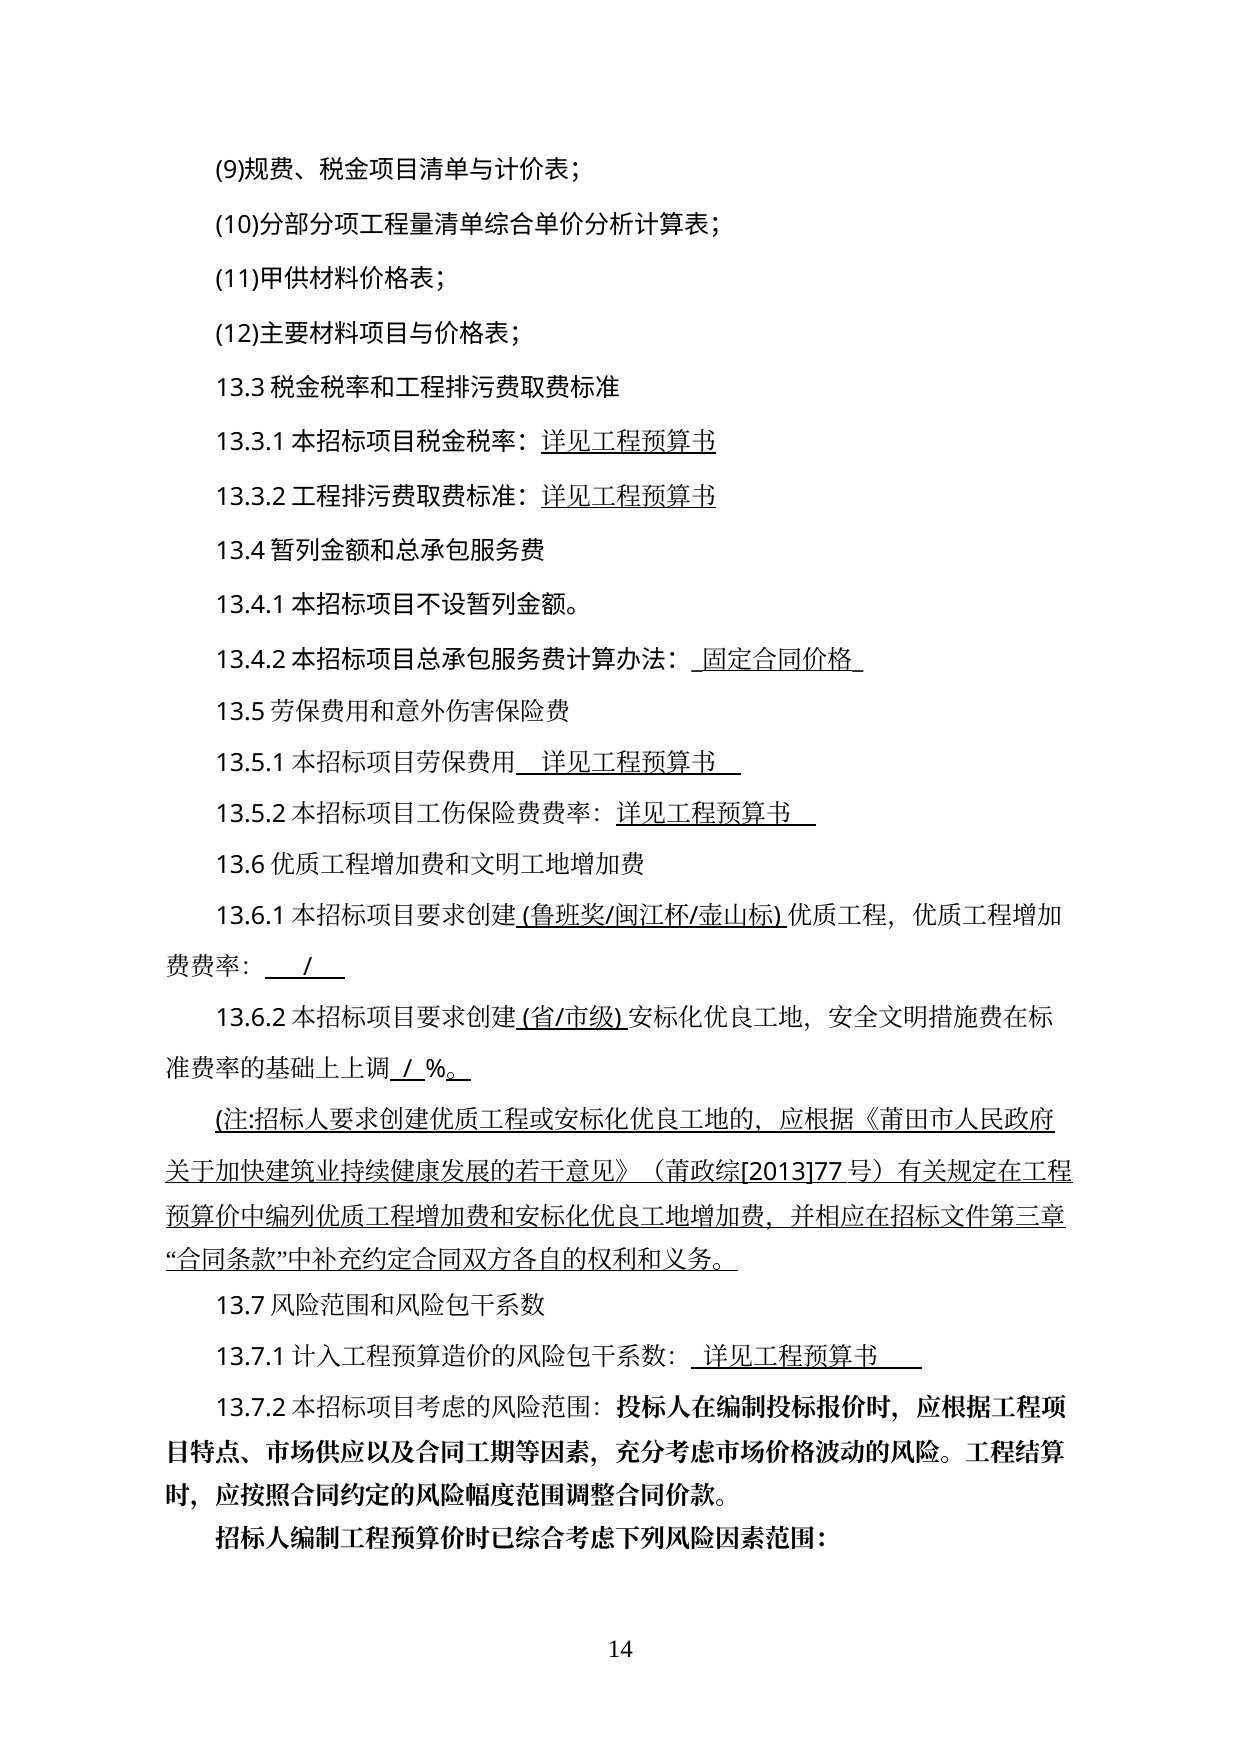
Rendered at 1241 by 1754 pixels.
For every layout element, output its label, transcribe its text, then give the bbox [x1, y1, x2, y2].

text (12)主要材料项目与价格表； [165, 313, 1075, 349]
text (10)分部分项工程量清单综合单价分析计算表； [165, 204, 1075, 241]
text 招标人编制工程预算价时已综合考虑下列风险因素范围： [165, 1524, 1075, 1553]
text 13.6.1本招标项目要求创建 (鲁班奖/闽江杯/壶山标) 优质工程，优质工程增加费费率： / [165, 898, 1075, 983]
text 13.3.2工程排污费取费标准：详见工程预算书 [165, 476, 1075, 512]
text (11)甲供材料价格表； [165, 259, 1075, 295]
text 13.4.2本招标项目总承包服务费计算办法：_固定合同价格_ [165, 639, 1075, 676]
text 13.3税金税率和工程排污费取费标准 [165, 367, 1075, 404]
text 13.7.2本招标项目考虑的风险范围：投标人在编制投标报价时，应根据工程项目特点、市场供应以及合同工期等因素，充分考虑市场价格波动的风险。工程结算时，应按照合同约定的风险幅度范围调整合同价款。 [165, 1390, 1075, 1510]
text 13.7风险范围和风险包干系数 [165, 1288, 1075, 1322]
text 13.6优质工程增加费和文明工地增加费 [165, 847, 1075, 881]
text 13.4.1本招标项目不设暂列金额。 [165, 585, 1075, 621]
text (9)规费、税金项目清单与计价表； [165, 150, 1075, 186]
text 13.5.2本招标项目工伤保险费费率：详见工程预算书 [165, 796, 1075, 830]
text (注:招标人要求创建优质工程或安标化优良工地的，应根据《莆田市人民政府关于加快建筑业持续健康发展的若干意见》（莆政综[2013]77号）有关规定在工程预算价中编列优质工程增加费和安标化优良工地增加费，并相应在招标文件第三章“合同条款”中补充约定合同双方各自的权利和义务。 [165, 1102, 1075, 1273]
text 13.7.1计入工程预算造价的风险包干系数： 详见工程预算书 [165, 1339, 1075, 1373]
text 13.4暂列金额和总承包服务费 [165, 531, 1075, 567]
text 13.6.2本招标项目要求创建 (省/市级) 安标化优良工地，安全文明措施费在标准费率的基础上上调 / %。 [165, 1000, 1075, 1085]
text 13.5劳保费用和意外伤害保险费 [165, 694, 1075, 728]
text 13.3.1本招标项目税金税率：详见工程预算书 [165, 422, 1075, 458]
text 13.5.1本招标项目劳保费用 详见工程预算书 [165, 745, 1075, 779]
